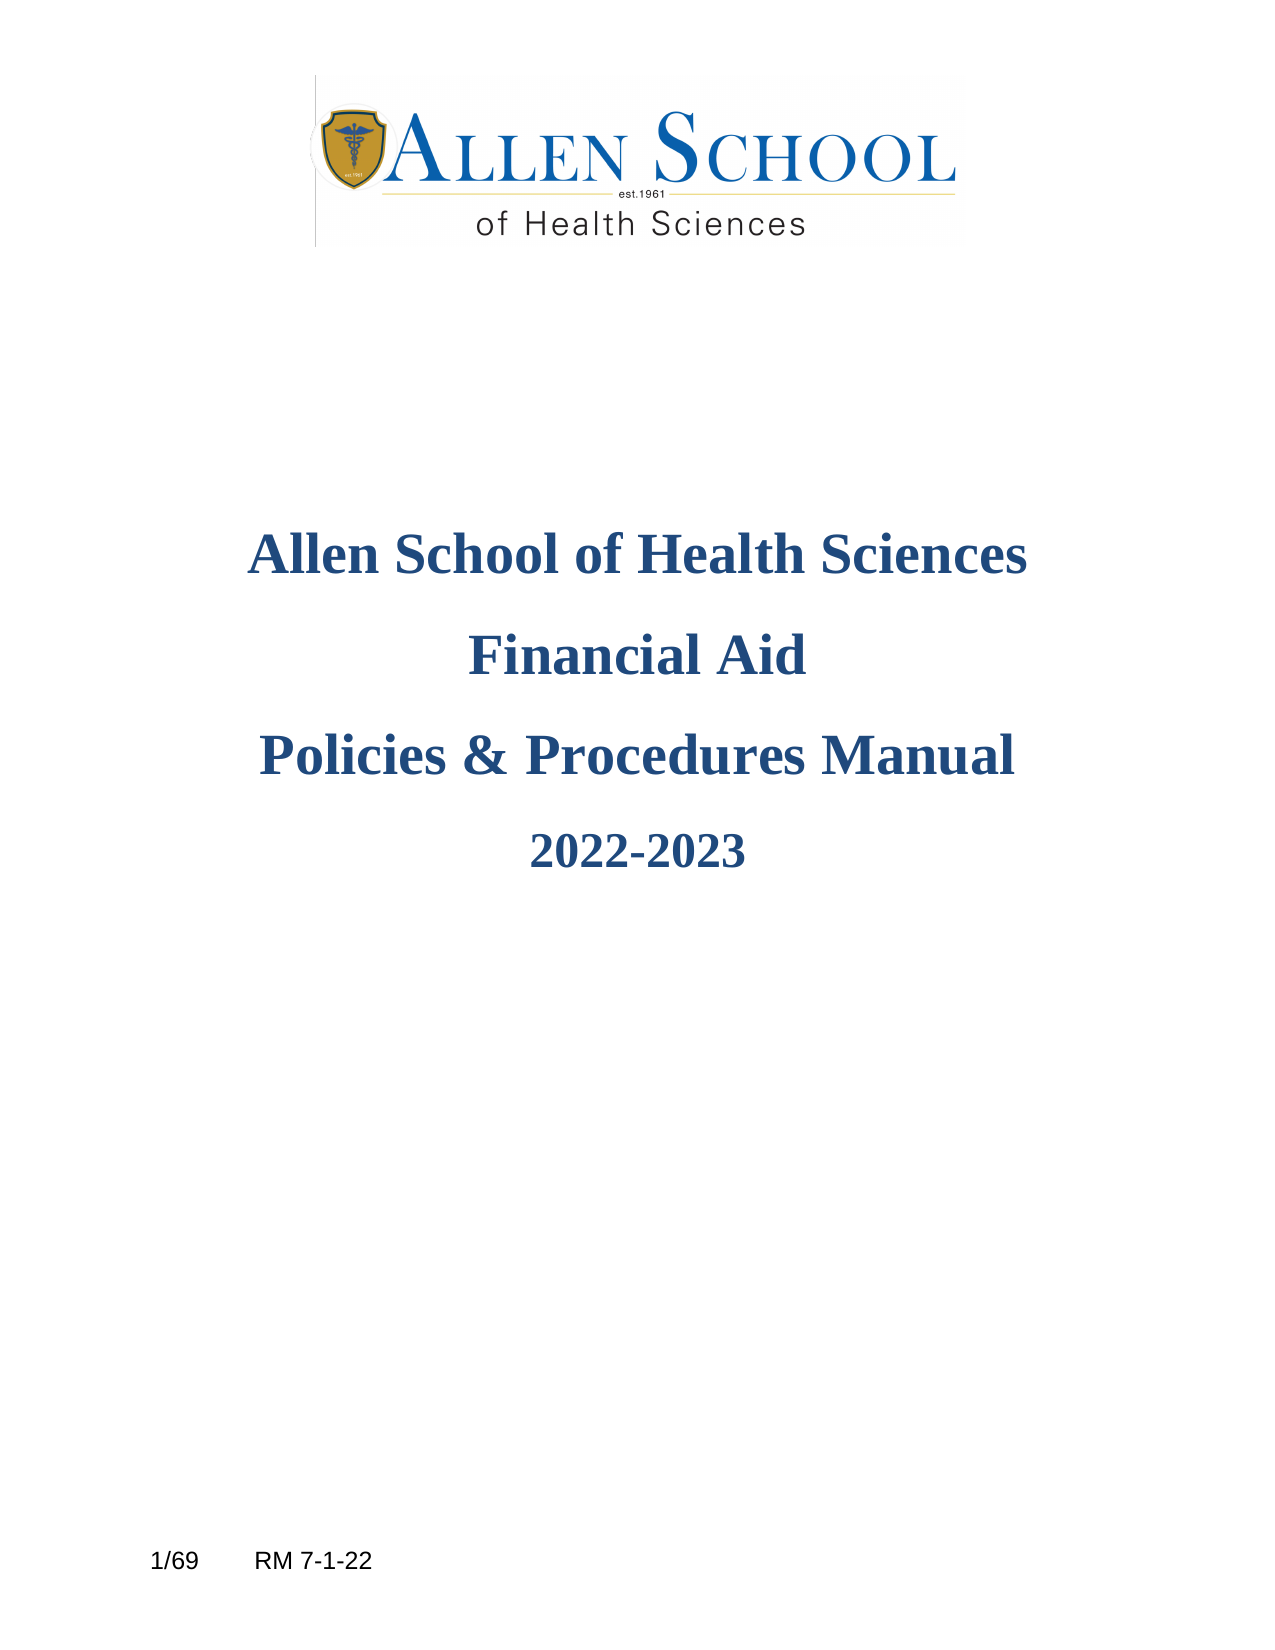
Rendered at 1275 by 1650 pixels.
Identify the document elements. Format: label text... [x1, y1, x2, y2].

picture [309, 75, 966, 247]
text Policies & Procedures Manual [150, 720, 1125, 787]
text 2022-2023 [150, 821, 1125, 878]
text Allen School of Health Sciences [150, 519, 1125, 586]
text Financial Aid [150, 619, 1125, 687]
